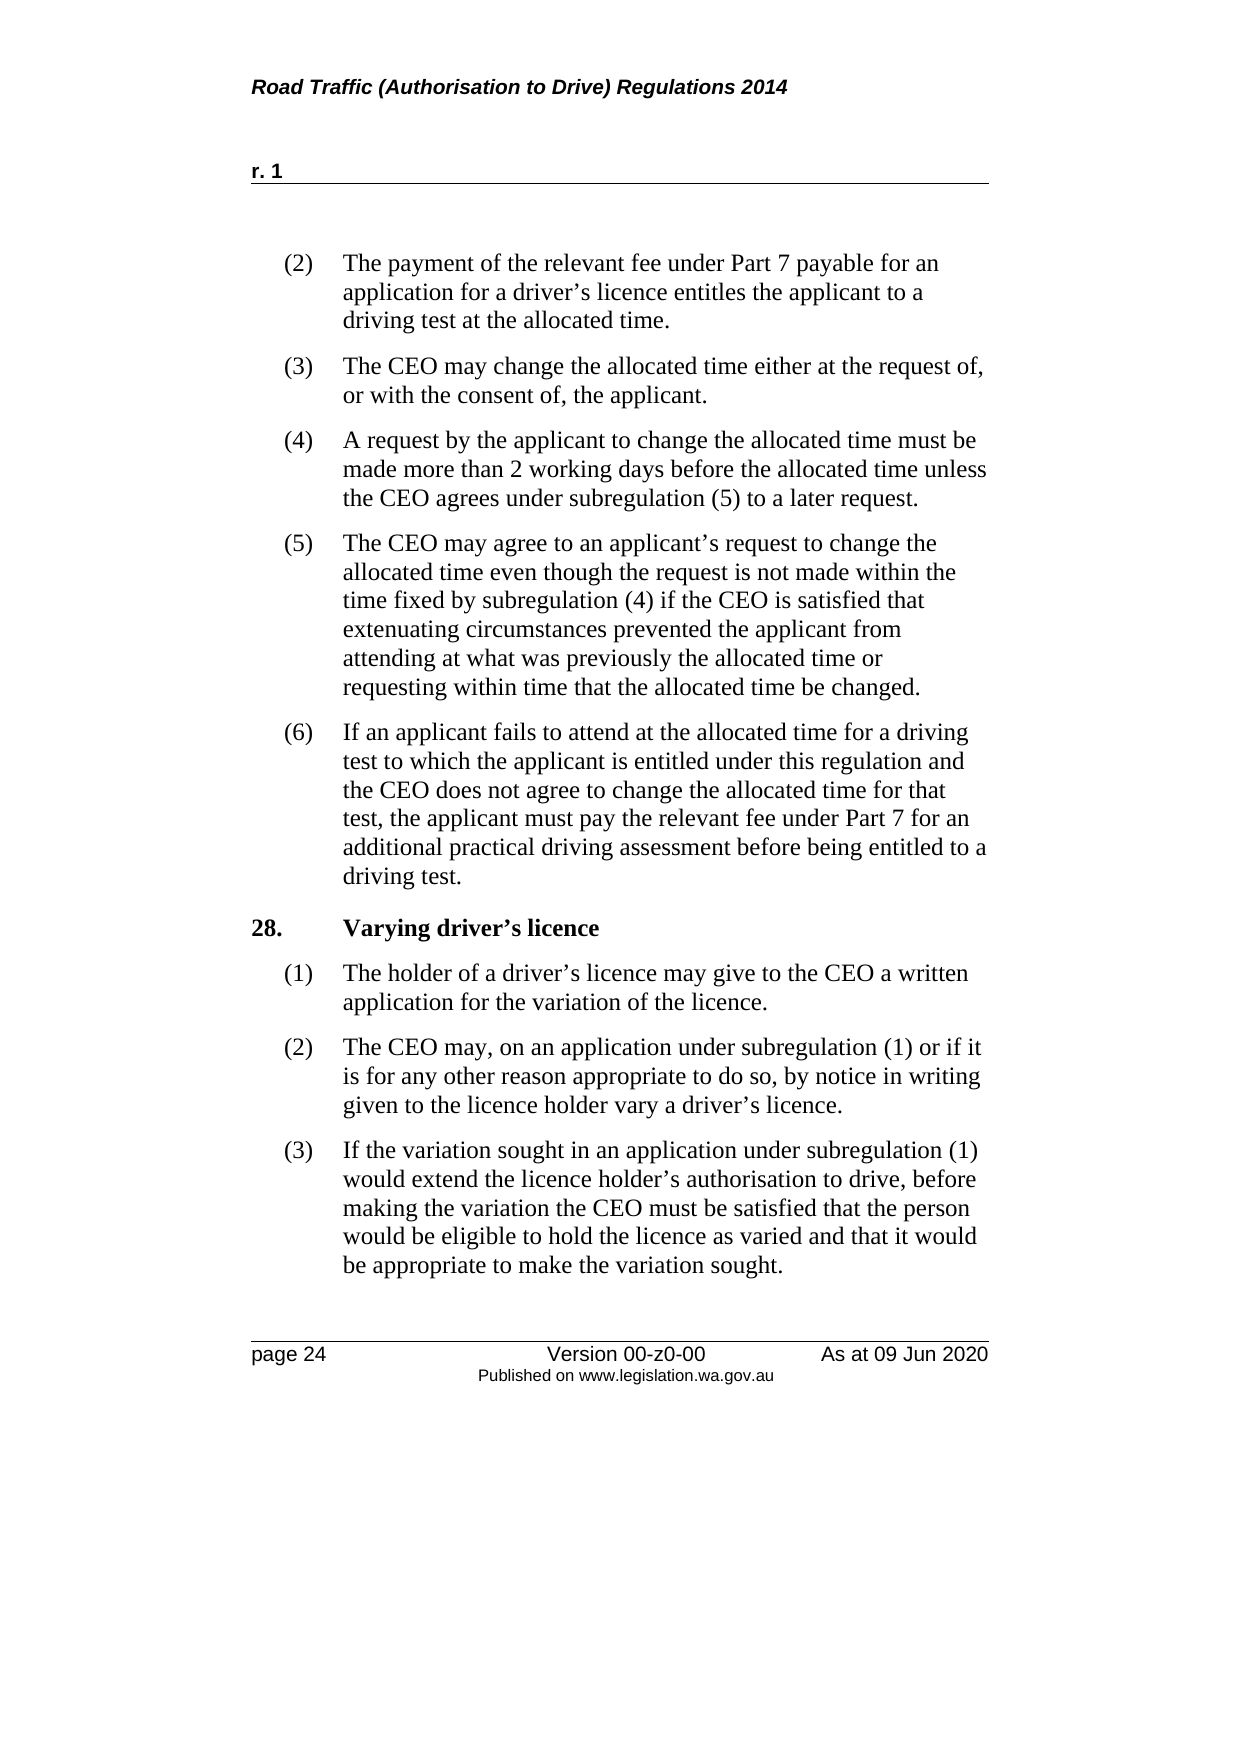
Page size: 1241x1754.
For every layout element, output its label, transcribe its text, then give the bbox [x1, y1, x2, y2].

text (4) A request by the applicant to change the allocated time must be made more than 2 working days before the allocated time unless the CEO agrees under subregulation (5) to a later request. [251, 425, 989, 511]
text (2) The payment of the relevant fee under Part 7 payable for an application for a driver’s licence entitles the applicant to a driving test at the allocated time. [251, 248, 989, 334]
text (1) The holder of a driver’s licence may give to the CEO a written application for the variation of the licence. [251, 958, 989, 1016]
text (2) The CEO may, on an application under subregulation (1) or if it is for any other reason appropriate to do so, by notice in writing given to the licence holder vary a driver’s licence. [251, 1032, 989, 1118]
text (3) The CEO may change the allocated time either at the request of, or with the consent of, the applicant. [251, 351, 989, 408]
text (5) The CEO may agree to an applicant’s request to change the allocated time even though the request is not made within the time fixed by subregulation (4) if the CEO is satisfied that extenuating circumstances prevented the applicant from attending at what was previously the allocated time or requesting within time that the allocated time be changed. [251, 528, 989, 701]
subtitle 28. Varying driver’s licence [251, 913, 989, 941]
text (3) If the variation sought in an application under subregulation (1) would extend the licence holder’s authorisation to drive, before making the variation the CEO must be satisfied that the person would be eligible to hold the licence as varied and that it would be appropriate to make the variation sought. [251, 1135, 989, 1279]
text (6) If an applicant fails to attend at the allocated time for a driving test to which the applicant is entitled under this regulation and the CEO does not agree to change the allocated time for that test, the applicant must pay the relevant fee under Part 7 for an additional practical driving assessment before being entitled to a driving test. [251, 717, 989, 890]
